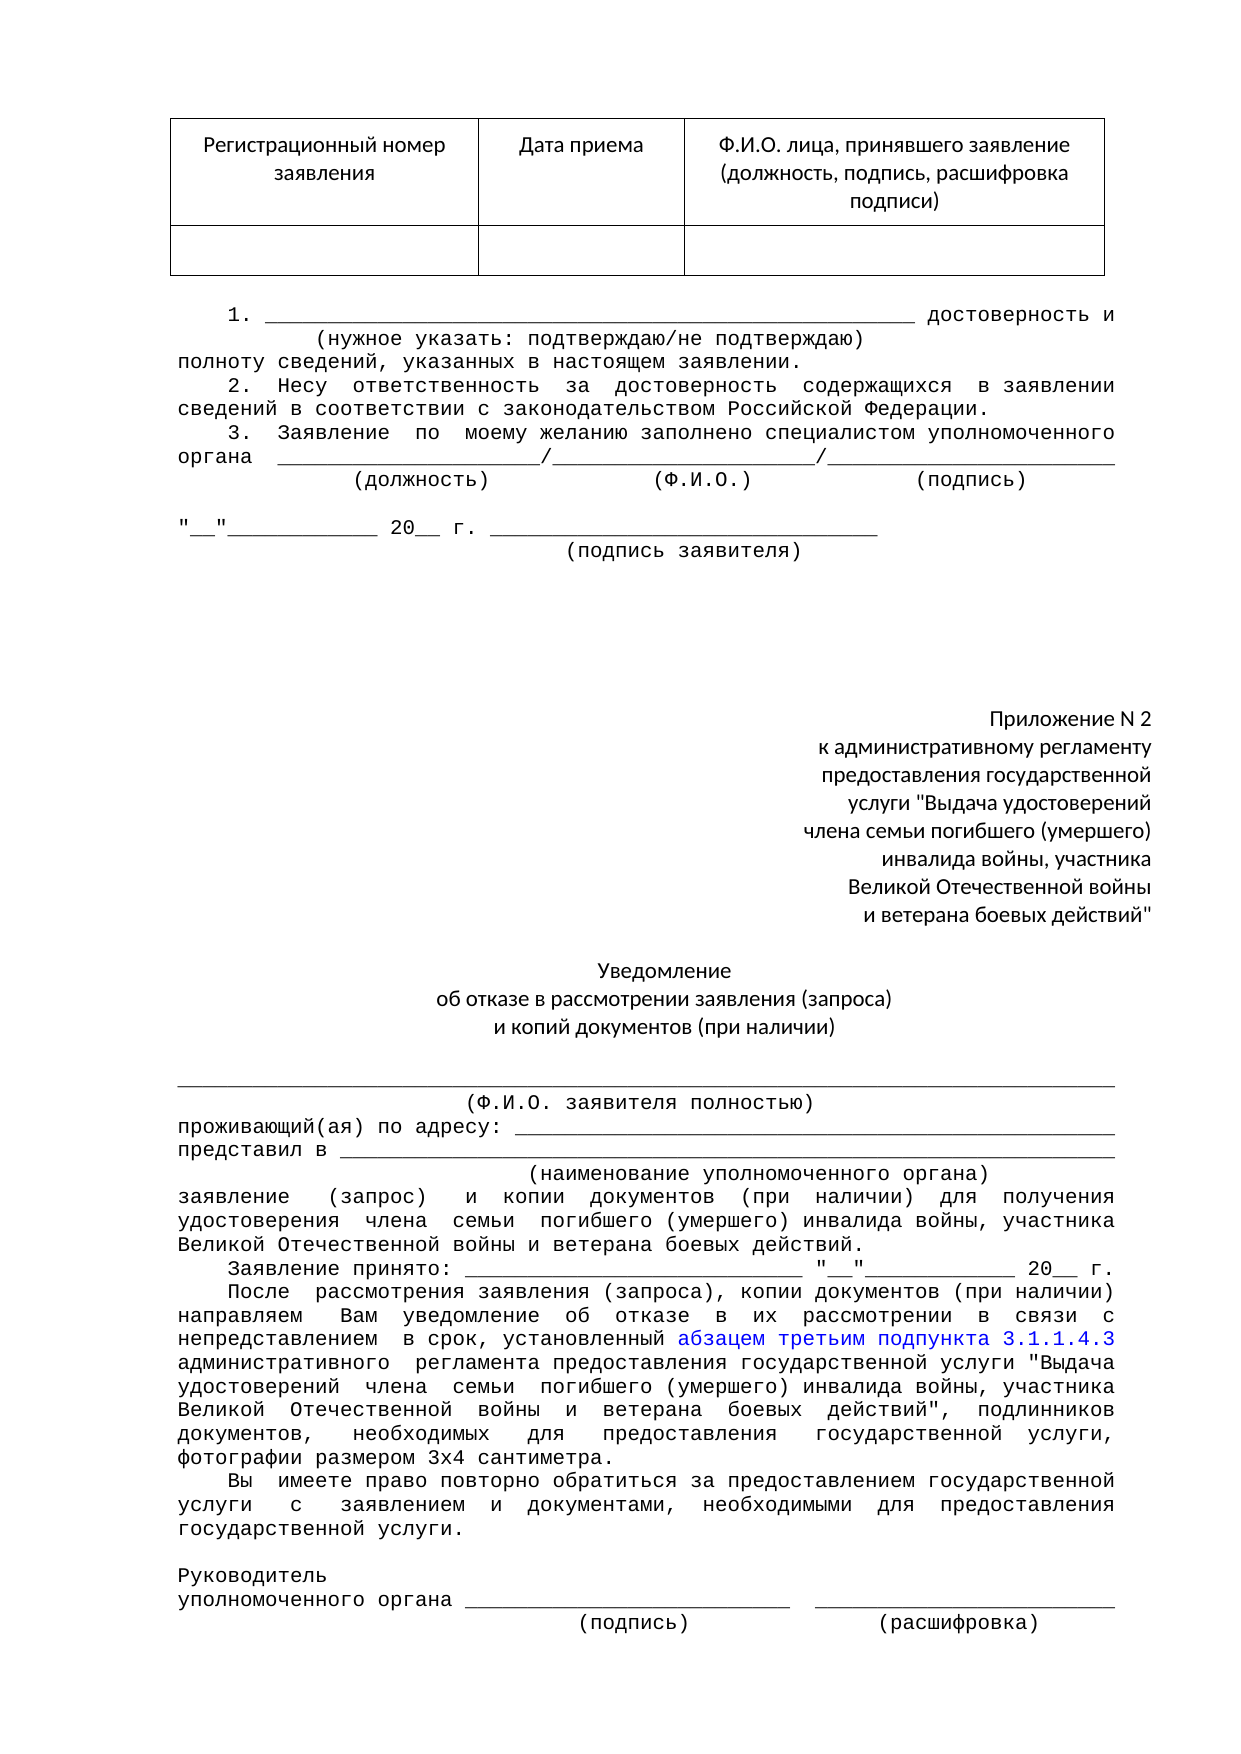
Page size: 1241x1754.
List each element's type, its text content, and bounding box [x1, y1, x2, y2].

table_cell [685, 226, 1104, 275]
text удостоверений члена семьи погибшего (умершего) инвалида войны, участника [177, 1376, 1152, 1399]
text "__"____________ 20__ г. _______________________________ [177, 517, 1152, 540]
text Руководитель [177, 1565, 1152, 1588]
text (Ф.И.О. заявителя полностью) [177, 1092, 1152, 1116]
table_header Ф.И.О. лица, принявшего заявление (должность, подпись, расшифровка подписи) [685, 119, 1104, 224]
text (должность) (Ф.И.О.) (подпись) [177, 469, 1152, 493]
text (подпись заявителя) [177, 540, 1152, 564]
table_header Регистрационный номер заявления [171, 119, 478, 224]
text и копий документов (при наличии) [177, 1012, 1152, 1040]
text Приложение N 2 [177, 704, 1152, 732]
text заявление (запрос) и копии документов (при наличии) для получения [177, 1187, 1152, 1210]
text проживающий(ая) по адресу: ________________________________________________ [177, 1116, 1152, 1139]
text Великой Отечественной войны [177, 872, 1152, 900]
text 3. Заявление по моему желанию заполнено специалистом уполномоченного [177, 422, 1152, 446]
text об отказе в рассмотрении заявления (запроса) [177, 984, 1152, 1012]
text Великой Отечественной войны и ветерана боевых действий. [177, 1234, 1152, 1257]
text ___________________________________________________________________________ [177, 1068, 1152, 1092]
text направляем Вам уведомление об отказе в их рассмотрении в связи с [177, 1305, 1152, 1328]
text фотографии размером 3x4 сантиметра. [177, 1447, 1152, 1470]
text к административному регламенту [177, 732, 1152, 760]
text 1. ____________________________________________________ достоверность и [177, 304, 1152, 327]
text государственной услуги. [177, 1518, 1152, 1541]
text предоставления государственной [177, 760, 1152, 788]
text полноту сведений, указанных в настоящем заявлении. [177, 351, 1152, 375]
text административного регламента предоставления государственной услуги "Выдача [177, 1352, 1152, 1376]
text непредставлением в срок, установленный абзацем третьим подпункта 3.1.1.4.3 [177, 1328, 1152, 1352]
table_cell [479, 226, 684, 275]
text После рассмотрения заявления (запроса), копии документов (при наличии) [177, 1281, 1152, 1305]
text (наименование уполномоченного органа) [177, 1163, 1152, 1187]
text органа _____________________/_____________________/_______________________ [177, 446, 1152, 469]
text Уведомление [177, 956, 1152, 984]
text Вы имеете право повторно обратиться за предоставлением государственной [177, 1470, 1152, 1494]
text удостоверения члена семьи погибшего (умершего) инвалида войны, участника [177, 1210, 1152, 1234]
table_header Дата приема [479, 119, 684, 224]
text и ветерана боевых действий" [177, 900, 1152, 928]
text (нужное указать: подтверждаю/не подтверждаю) [177, 327, 1152, 351]
text Заявление принято: ___________________________ "__"____________ 20__ г. [177, 1257, 1152, 1281]
text члена семьи погибшего (умершего) [177, 816, 1152, 844]
text представил в ______________________________________________________________ [177, 1139, 1152, 1163]
text уполномоченного органа __________________________ ________________________ [177, 1588, 1152, 1612]
text документов, необходимых для предоставления государственной услуги, [177, 1423, 1152, 1447]
text услуги "Выдача удостоверений [177, 788, 1152, 816]
text сведений в соответствии с законодательством Российской Федерации. [177, 398, 1152, 422]
text Великой Отечественной войны и ветерана боевых действий", подлинников [177, 1399, 1152, 1423]
text инвалида войны, участника [177, 844, 1152, 872]
table_cell [171, 226, 478, 275]
text (подпись) (расшифровка) [177, 1612, 1152, 1636]
text услуги с заявлением и документами, необходимыми для предоставления [177, 1494, 1152, 1518]
text 2. Несу ответственность за достоверность содержащихся в заявлении [177, 375, 1152, 398]
